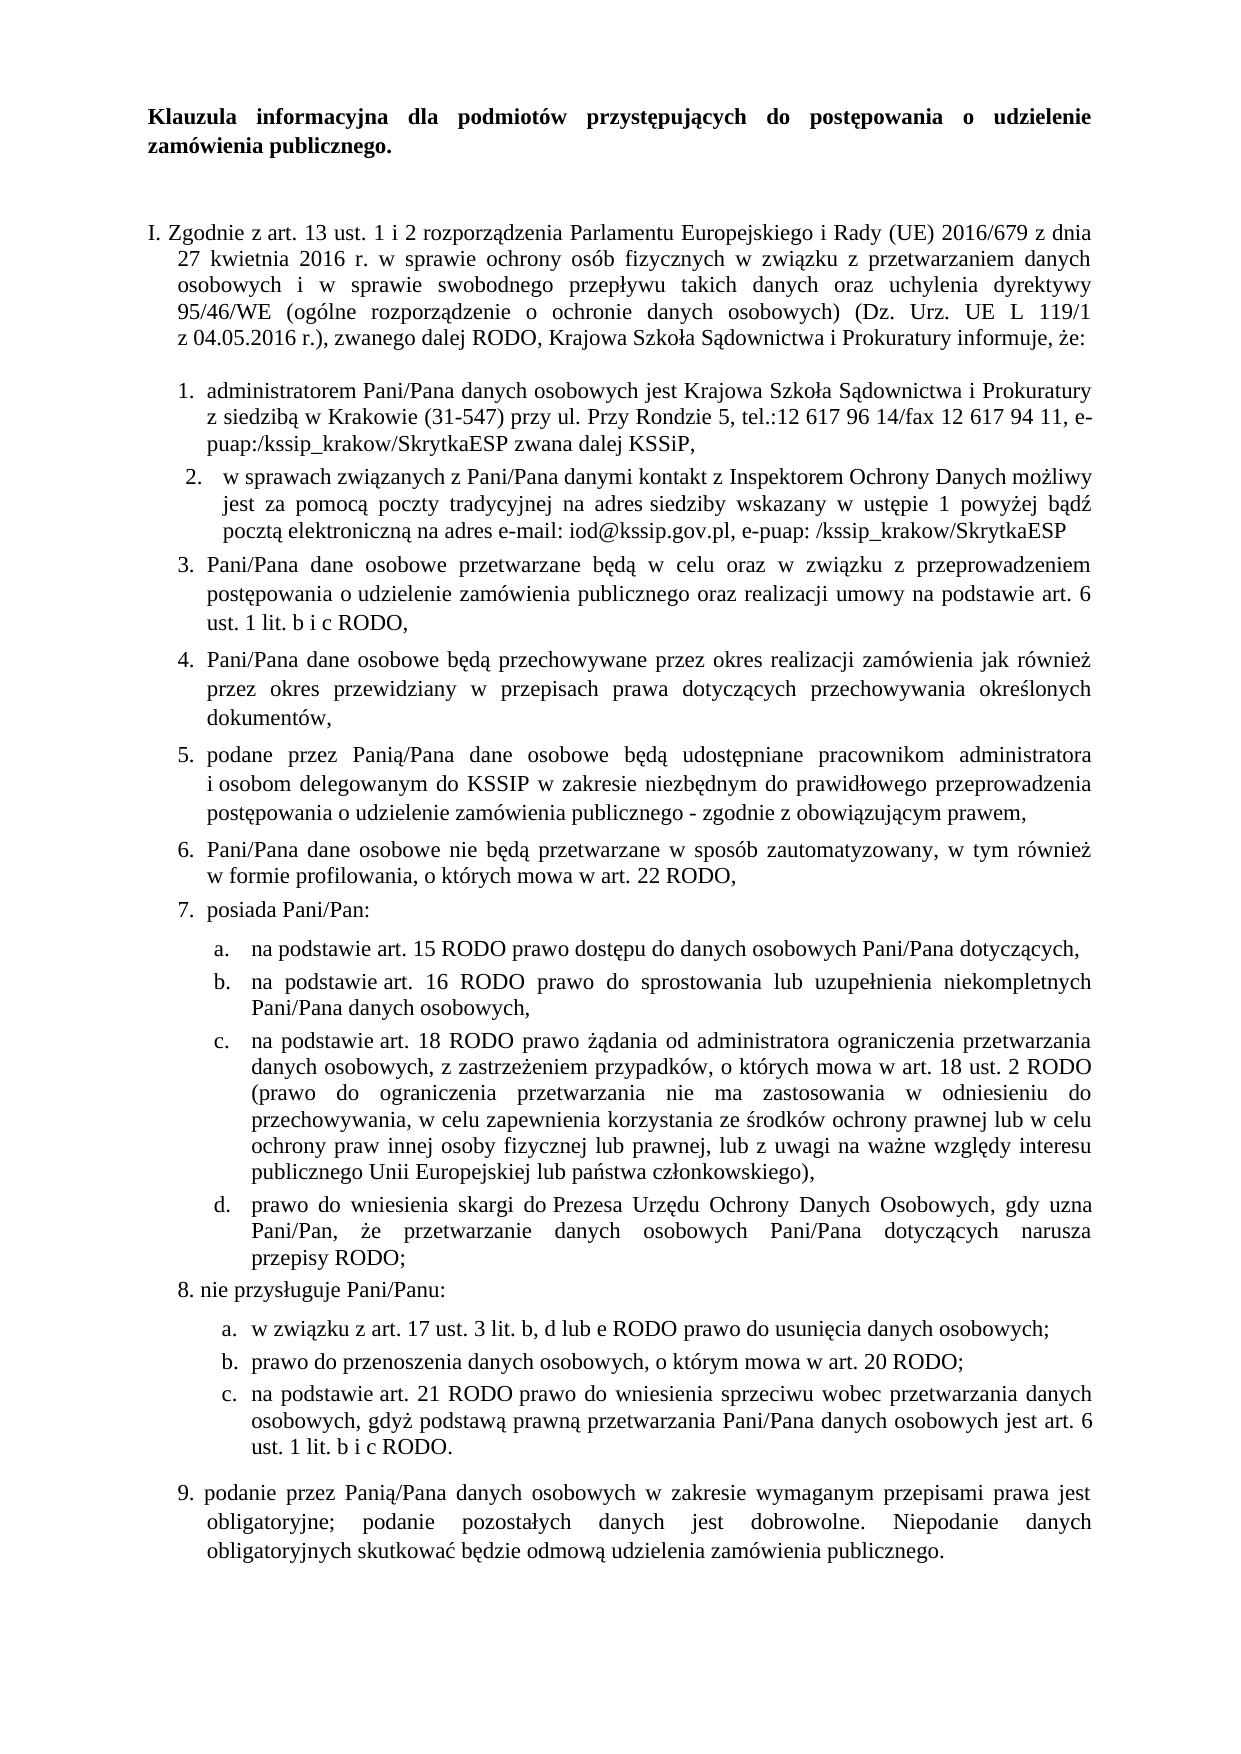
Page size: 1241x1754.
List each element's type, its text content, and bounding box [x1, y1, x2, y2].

list Pani/Pana dane osobowe nie będą przetwarzane w sposób zautomatyzowany, w tym również w formie profilowania, o których mowa w art. 22 RODO, [177, 836, 1093, 889]
list prawo do przenoszenia danych osobowych, o którym mowa w art. 20 RODO; [221, 1348, 1093, 1374]
list na podstawie art. 16 RODO prawo do sprostowania lub uzupełnienia niekompletnych Pani/Pana danych osobowych, [214, 968, 1093, 1020]
list 8. nie przysługuje Pani/Panu: [177, 1276, 1093, 1303]
text 9. podanie przez Panią/Pana danych osobowych w zakresie wymaganym przepisami prawa jest obligatoryjne; podanie pozostałych danych jest dobrowolne. Niepodanie danych obligatoryjnych skutkować będzie odmową udzielenia zamówienia publicznego. [177, 1479, 1093, 1563]
list na podstawie art. 15 RODO prawo dostępu do danych osobowych Pani/Pana dotyczących, [214, 935, 1093, 961]
list Pani/Pana dane osobowe będą przechowywane przez okres realizacji zamówienia jak również przez okres przewidziany w przepisach prawa dotyczących przechowywania określonych dokumentów, [177, 646, 1093, 730]
list posiada Pani/Pan: [177, 896, 1093, 923]
text I. Zgodnie z art. 13 ust. 1 i 2 rozporządzenia Parlamentu Europejskiego i Rady (UE) 2016/679 z dnia 27 kwietnia 2016 r. w sprawie ochrony osób fizycznych w związku z przetwarzaniem danych osobowych i w sprawie swobodnego przepływu takich danych oraz uchylenia dyrektywy 95/46/WE (ogólne rozporządzenie o ochronie danych osobowych) (Dz. Urz. UE L 119/1 z 04.05.2016 r.), zwanego dalej RODO, Krajowa Szkoła Sądownictwa i Prokuratury informuje, że: [148, 219, 1093, 351]
list w sprawach związanych z Pani/Pana danymi kontakt z Inspektorem Ochrony Danych możliwy jest za pomocą poczty tradycyjnej na adres siedziby wskazany w ustępie 1 powyżej bądź pocztą elektroniczną na adres e-mail: iod@kssip.gov.pl, e-puap: /kssip_krakow/SkrytkaESP [185, 463, 1093, 544]
text Klauzula informacyjna dla podmiotów przystępujących do postępowania o udzielenie zamówienia publicznego. [148, 103, 1093, 159]
list Pani/Pana dane osobowe przetwarzane będą w celu oraz w związku z przeprowadzeniem postępowania o udzielenie zamówienia publicznego oraz realizacji umowy na podstawie art. 6 ust. 1 lit. b i c RODO, [177, 551, 1093, 636]
list na podstawie art. 18 RODO prawo żądania od administratora ograniczenia przetwarzania danych osobowych, z zastrzeżeniem przypadków, o których mowa w art. 18 ust. 2 RODO (prawo do ograniczenia przetwarzania nie ma zastosowania w odniesieniu do przechowywania, w celu zapewnienia korzystania ze środków ochrony prawnej lub w celu ochrony praw innej osoby fizycznej lub prawnej, lub z uwagi na ważne względy interesu publicznego Unii Europejskiej lub państwa członkowskiego), [214, 1027, 1093, 1185]
list w związku z art. 17 ust. 3 lit. b, d lub e RODO prawo do usunięcia danych osobowych; [221, 1315, 1093, 1342]
list podane przez Panią/Pana dane osobowe będą udostępniane pracownikom administratora i osobom delegowanym do KSSIP w zakresie niezbędnym do prawidłowego przeprowadzenia postępowania o udzielenie zamówienia publicznego - zgodnie z obowiązującym prawem, [177, 741, 1093, 826]
list na podstawie art. 21 RODO prawo do wniesienia sprzeciwu wobec przetwarzania danych osobowych, gdyż podstawą prawną przetwarzania Pani/Pana danych osobowych jest art. 6 ust. 1 lit. b i c RODO. [221, 1380, 1093, 1459]
list prawo do wniesienia skargi do Prezesa Urzędu Ochrony Danych Osobowych, gdy uzna Pani/Pan, że przetwarzanie danych osobowych Pani/Pana dotyczących narusza przepisy RODO; [214, 1191, 1093, 1270]
list administratorem Pani/Pana danych osobowych jest Krajowa Szkoła Sądownictwa i Prokuratury z siedzibą w Krakowie (31-547) przy ul. Przy Rondzie 5, tel.:12 617 96 14/fax 12 617 94 11, e-puap:/kssip_krakow/SkrytkaESP zwana dalej KSSiP, [177, 377, 1093, 456]
